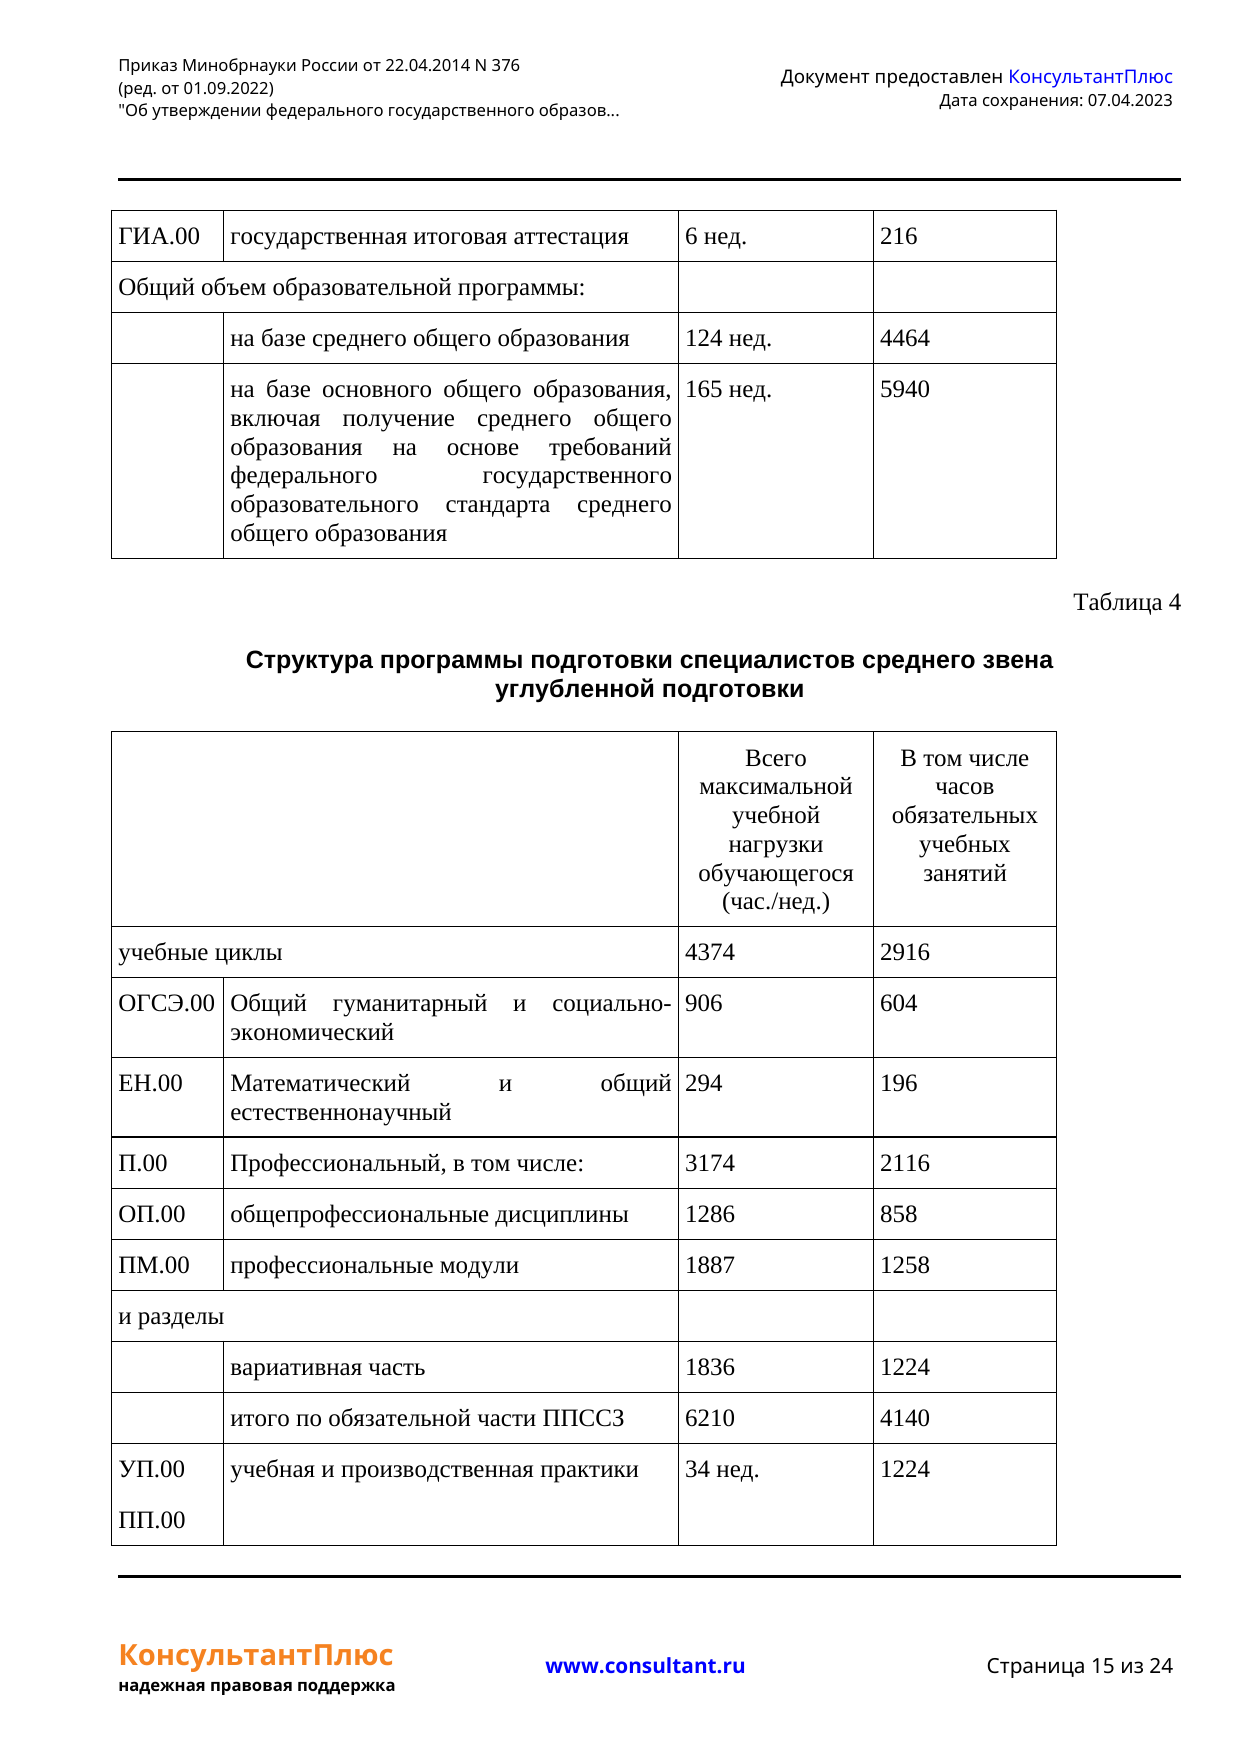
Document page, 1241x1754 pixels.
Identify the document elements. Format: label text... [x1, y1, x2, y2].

table_cell учебная и производственная практики [224, 1444, 678, 1545]
table_cell 1224 [874, 1342, 1056, 1392]
table_cell 34 нед. [679, 1444, 873, 1545]
table_cell общепрофессиональные дисциплины [224, 1189, 678, 1238]
table_header Всего максимальной учебной нагрузки обучающегося (час./нед.) [679, 732, 873, 926]
table_cell на базе основного общего образования, включая получение среднего общего образования на основе требований федерального государственного образовательного стандарта среднего общего образования [224, 364, 678, 557]
table_header В том числе часов обязательных учебных занятий [874, 732, 1056, 926]
table_cell ПМ.00 [112, 1240, 223, 1289]
table_cell 216 [874, 211, 1056, 261]
table_cell ЕН.00 [112, 1058, 223, 1136]
table_cell профессиональные модули [224, 1240, 678, 1289]
table_cell 3174 [679, 1138, 873, 1187]
table_cell Общий гуманитарный и социально-экономический [224, 978, 678, 1057]
table_cell П.00 [112, 1138, 223, 1187]
table_cell [874, 1291, 1056, 1341]
table_cell 4140 [874, 1393, 1056, 1443]
table_cell УП.00 [112, 1444, 223, 1494]
table_cell 1258 [874, 1240, 1056, 1289]
table_cell ГИА.00 [112, 211, 223, 261]
table_cell учебные циклы [112, 927, 678, 977]
table_cell на базе среднего общего образования [224, 313, 678, 363]
table_cell 1224 [874, 1444, 1056, 1545]
table_cell 165 нед. [679, 364, 873, 557]
table_cell государственная итоговая аттестация [224, 211, 678, 261]
table_cell [112, 313, 223, 363]
table_cell 294 [679, 1058, 873, 1136]
table_cell 906 [679, 978, 873, 1057]
table_cell 858 [874, 1189, 1056, 1238]
table_cell 1887 [679, 1240, 873, 1289]
table_cell [679, 262, 873, 312]
table_cell 5940 [874, 364, 1056, 557]
table_cell [679, 1291, 873, 1341]
table_header [112, 732, 678, 926]
table_cell [112, 364, 223, 557]
table_cell [112, 1393, 223, 1443]
table_cell ПП.00 [112, 1494, 223, 1545]
table_cell [874, 262, 1056, 312]
table_cell 124 нед. [679, 313, 873, 363]
title Структура программы подготовки специалистов среднего звена [118, 645, 1181, 673]
table_cell 1286 [679, 1189, 873, 1238]
table_cell 1836 [679, 1342, 873, 1392]
table_cell [112, 1342, 223, 1392]
table_cell 604 [874, 978, 1056, 1057]
text Таблица 4 [118, 587, 1181, 616]
title углубленной подготовки [118, 673, 1181, 702]
table_cell 4374 [679, 927, 873, 977]
table_cell и разделы [112, 1291, 678, 1341]
table_cell ОГСЭ.00 [112, 978, 223, 1057]
table_cell Профессиональный, в том числе: [224, 1138, 678, 1187]
table_cell 196 [874, 1058, 1056, 1136]
table_cell Общий объем образовательной программы: [112, 262, 678, 312]
table_cell итого по обязательной части ППССЗ [224, 1393, 678, 1443]
table_cell 6 нед. [679, 211, 873, 261]
table_cell 6210 [679, 1393, 873, 1443]
table_cell Математический и общий естественнонаучный [224, 1058, 678, 1136]
table_cell вариативная часть [224, 1342, 678, 1392]
table_cell 2916 [874, 927, 1056, 977]
table_cell ОП.00 [112, 1189, 223, 1238]
table_cell 2116 [874, 1138, 1056, 1187]
table_cell 4464 [874, 313, 1056, 363]
